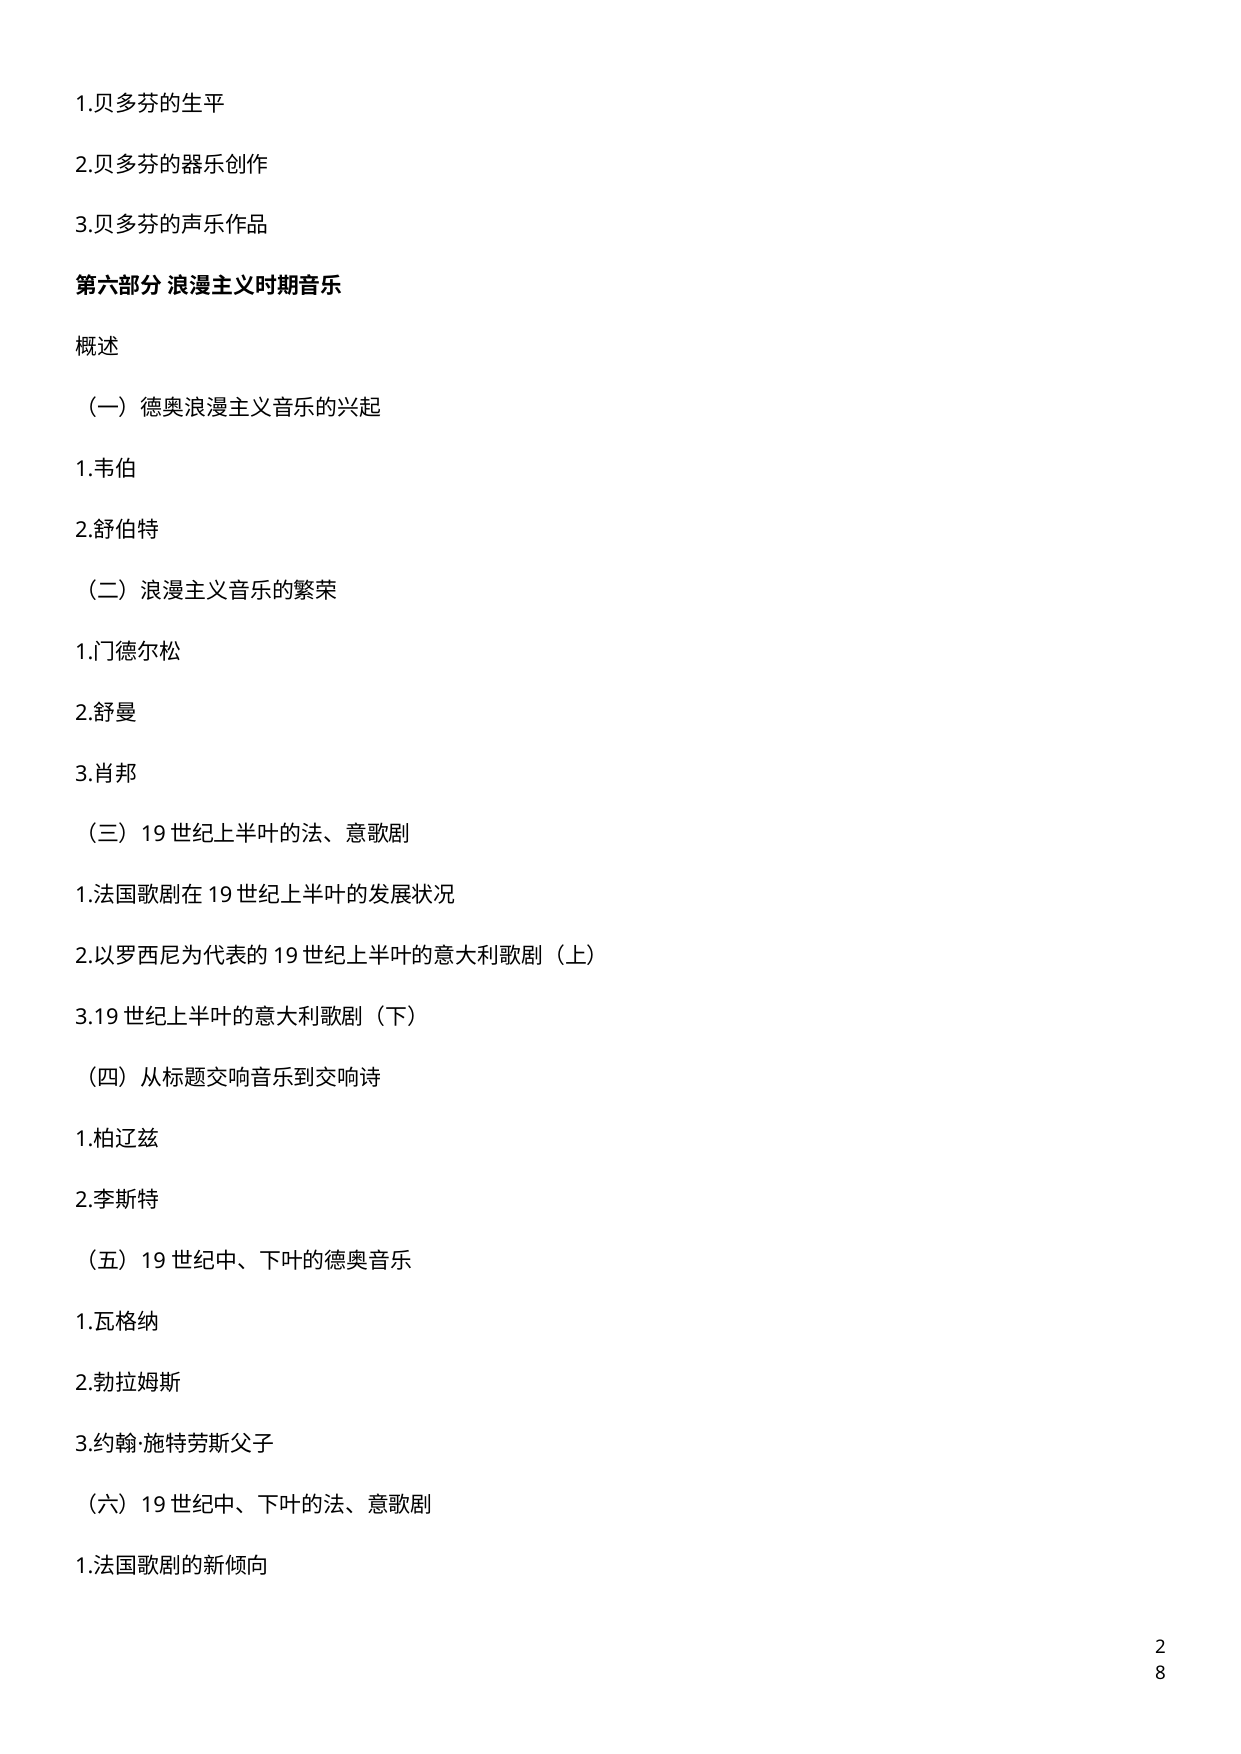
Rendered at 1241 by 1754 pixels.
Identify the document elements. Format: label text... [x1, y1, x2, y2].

text 1.韦伯 [75, 451, 1165, 483]
text 2.李斯特 [75, 1182, 1165, 1214]
text 概述 [75, 329, 1165, 361]
text 第六部分 浪漫主义时期音乐 [75, 268, 1165, 300]
text （二）浪漫主义音乐的繁荣 [75, 573, 1165, 604]
text （三）19世纪上半叶的法、意歌剧 [75, 816, 1165, 848]
text 3.约翰·施特劳斯父子 [75, 1426, 1165, 1457]
text （六）19世纪中、下叶的法、意歌剧 [75, 1487, 1165, 1518]
text 1.贝多芬的生平 [75, 86, 1165, 117]
text （五）19 世纪中、下叶的德奥音乐 [75, 1243, 1165, 1275]
text 2.舒曼 [75, 694, 1165, 726]
text 2.勃拉姆斯 [75, 1365, 1165, 1397]
text 1.瓦格纳 [75, 1304, 1165, 1336]
text 2.以罗西尼为代表的19世纪上半叶的意大利歌剧（上） [75, 938, 1165, 970]
text 2.舒伯特 [75, 512, 1165, 544]
text 3.19世纪上半叶的意大利歌剧（下） [75, 999, 1165, 1031]
text 2.贝多芬的器乐创作 [75, 147, 1165, 178]
text 1.门德尔松 [75, 634, 1165, 665]
text 1.柏辽兹 [75, 1121, 1165, 1153]
text 3.贝多芬的声乐作品 [75, 207, 1165, 239]
text 3.肖邦 [75, 756, 1165, 787]
text （一）德奥浪漫主义音乐的兴起 [75, 390, 1165, 422]
text （四）从标题交响音乐到交响诗 [75, 1060, 1165, 1092]
text 1.法国歌剧的新倾向 [75, 1548, 1165, 1579]
text 1.法国歌剧在19世纪上半叶的发展状况 [75, 877, 1165, 909]
